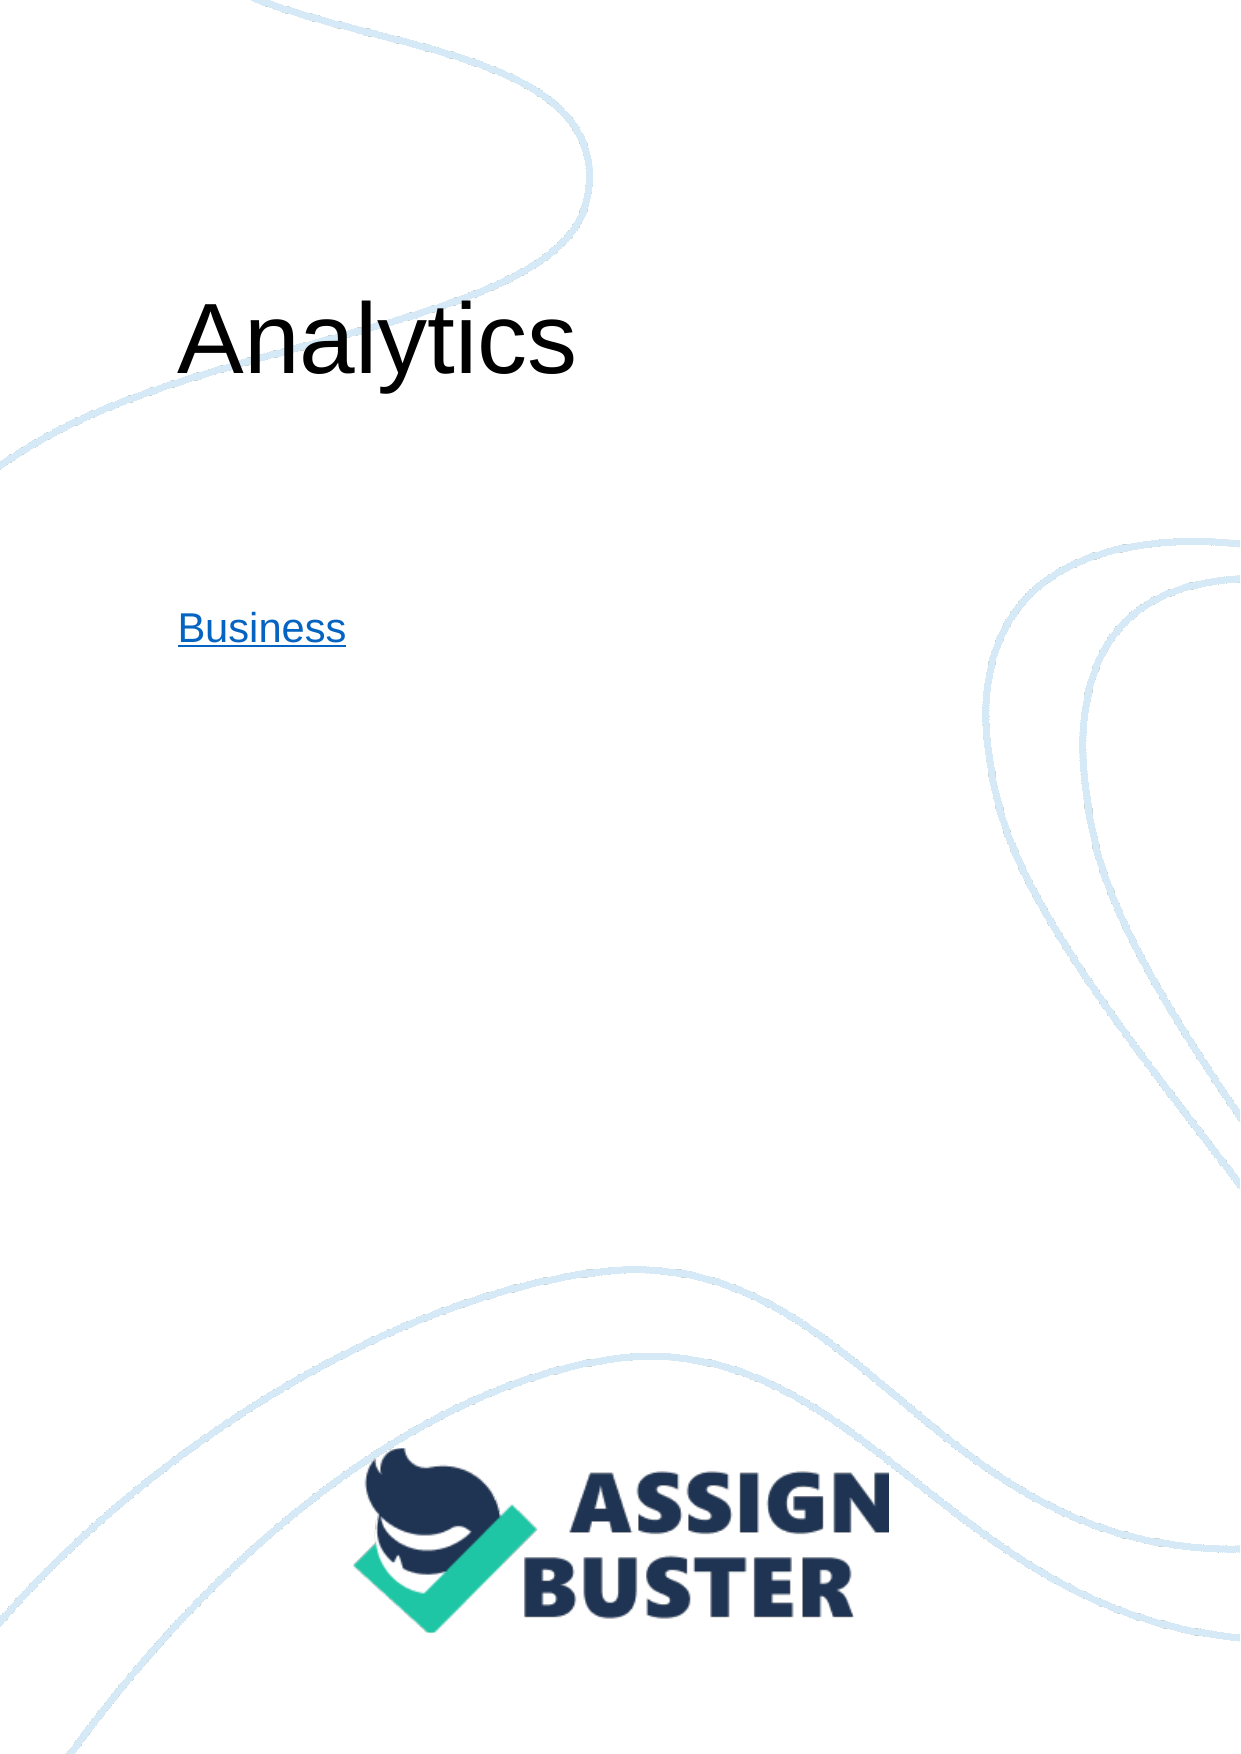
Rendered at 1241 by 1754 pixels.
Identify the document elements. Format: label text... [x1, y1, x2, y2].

text Business [177, 604, 1152, 652]
picture [0, 0, 1241, 1754]
subtitle Analytics [177, 279, 1152, 394]
